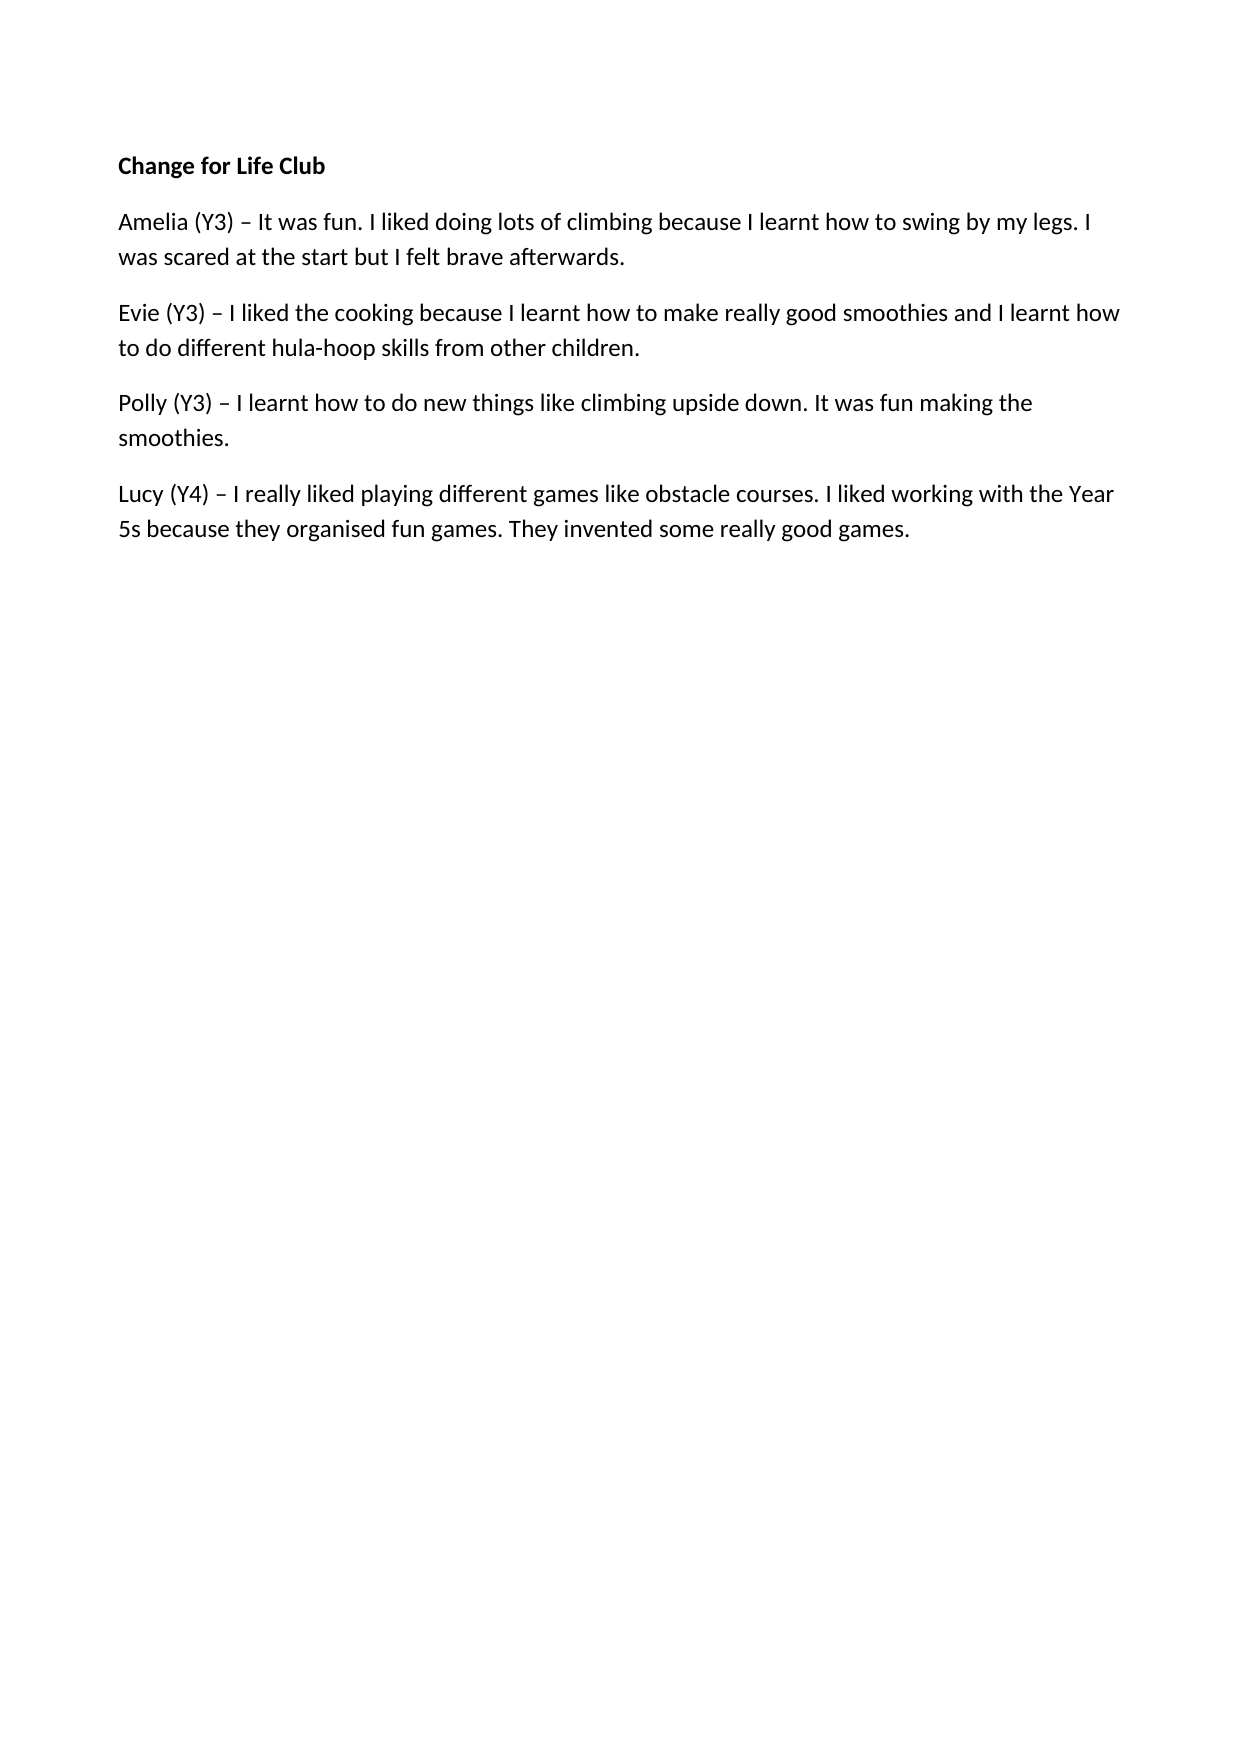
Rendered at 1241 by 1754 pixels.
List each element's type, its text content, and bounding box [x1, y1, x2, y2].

text Polly (Y3) – I learnt how to do new things like climbing upside down. It was fun making the smoothies. [118, 387, 1122, 453]
text Amelia (Y3) – It was fun. I liked doing lots of climbing because I learnt how to swing by my legs. I was scared at the start but I felt brave afterwards. [118, 206, 1122, 271]
text Evie (Y3) – I liked the cooking because I learnt how to make really good smoothies and I learnt how to do different hula-hoop skills from other children. [118, 297, 1122, 362]
text Change for Life Club [118, 150, 1122, 181]
text Lucy (Y4) – I really liked playing different games like obstacle courses. I liked working with the Year 5s because they organised fun games. They invented some really good games. [118, 478, 1122, 544]
